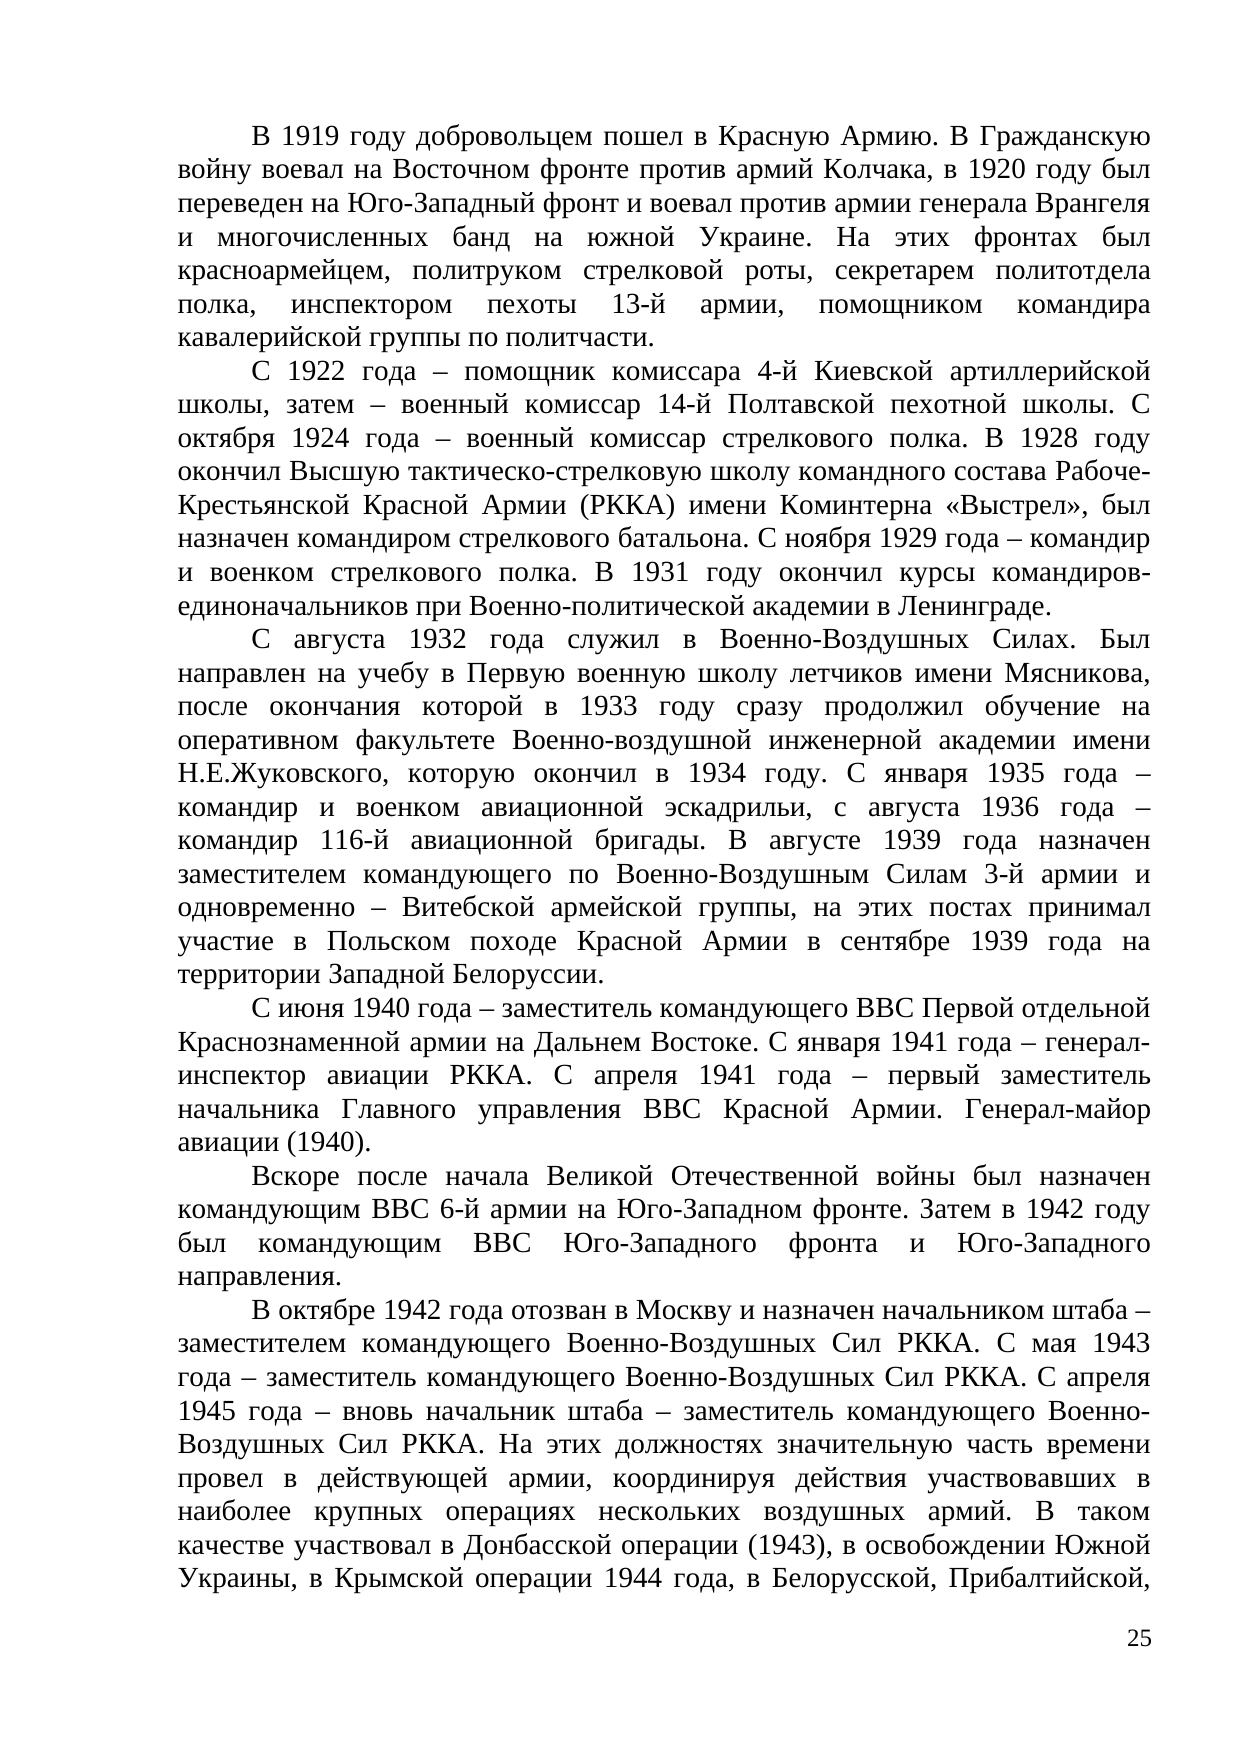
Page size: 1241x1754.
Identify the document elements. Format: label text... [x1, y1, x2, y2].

text С июня 1940 года – заместитель командующего ВВС Первой отдельной Краснознаменной армии на Дальнем Востоке. С января 1941 года – генерал-инспектор авиации РККА. С апреля 1941 года – первый заместитель начальника Главного управления ВВС Красной Армии. Генерал-майор авиации (1940). [177, 990, 1152, 1158]
text С августа 1932 года служил в Военно-Воздушных Силах. Был направлен на учебу в Первую военную школу летчиков имени Мясникова, после окончания которой в 1933 году сразу продолжил обучение на оперативном факультете Военно-воздушной инженерной академии имени Н.Е.Жуковского, которую окончил в 1934 году. С января 1935 года – командир и военком авиационной эскадрильи, с августа 1936 года – командир 116-й авиационной бригады. В августе 1939 года назначен заместителем командующего по Военно-Воздушным Силам 3-й армии и одновременно – Витебской армейской группы, на этих постах принимал участие в Польском походе Красной Армии в сентябре 1939 года на территории Западной Белоруссии. [177, 621, 1152, 990]
text В 1919 году добровольцем пошел в Красную Армию. В Гражданскую войну воевал на Восточном фронте против армий Колчака, в 1920 году был переведен на Юго-Западный фронт и воевал против армии генерала Врангеля и многочисленных банд на южной Украине. На этих фронтах был красноармейцем, политруком стрелковой роты, секретарем политотдела полка, инспектором пехоты 13-й армии, помощником командира кавалерийской группы по политчасти. [177, 118, 1152, 353]
text Вскоре после начала Великой Отечественной войны был назначен командующим ВВС 6-й армии на Юго-Западном фронте. Затем в 1942 году был командующим ВВС Юго-Западного фронта и Юго-Западного направления. [177, 1158, 1152, 1292]
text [177, 1292, 1152, 1594]
text С 1922 года – помощник комиссара 4-й Киевской артиллерийской школы, затем – военный комиссар 14-й Полтавской пехотной школы. С октября 1924 года – военный комиссар стрелкового полка. В 1928 году окончил Высшую тактическо-стрелковую школу командного состава Рабоче-Крестьянской Красной Армии (РККА) имени Коминтерна «Выстрел», был назначен командиром стрелкового батальона. С ноября 1929 года – командир и военком стрелкового полка. В 1931 году окончил курсы командиров-единоначальников при Военно-политической академии в Ленинграде. [177, 353, 1152, 621]
